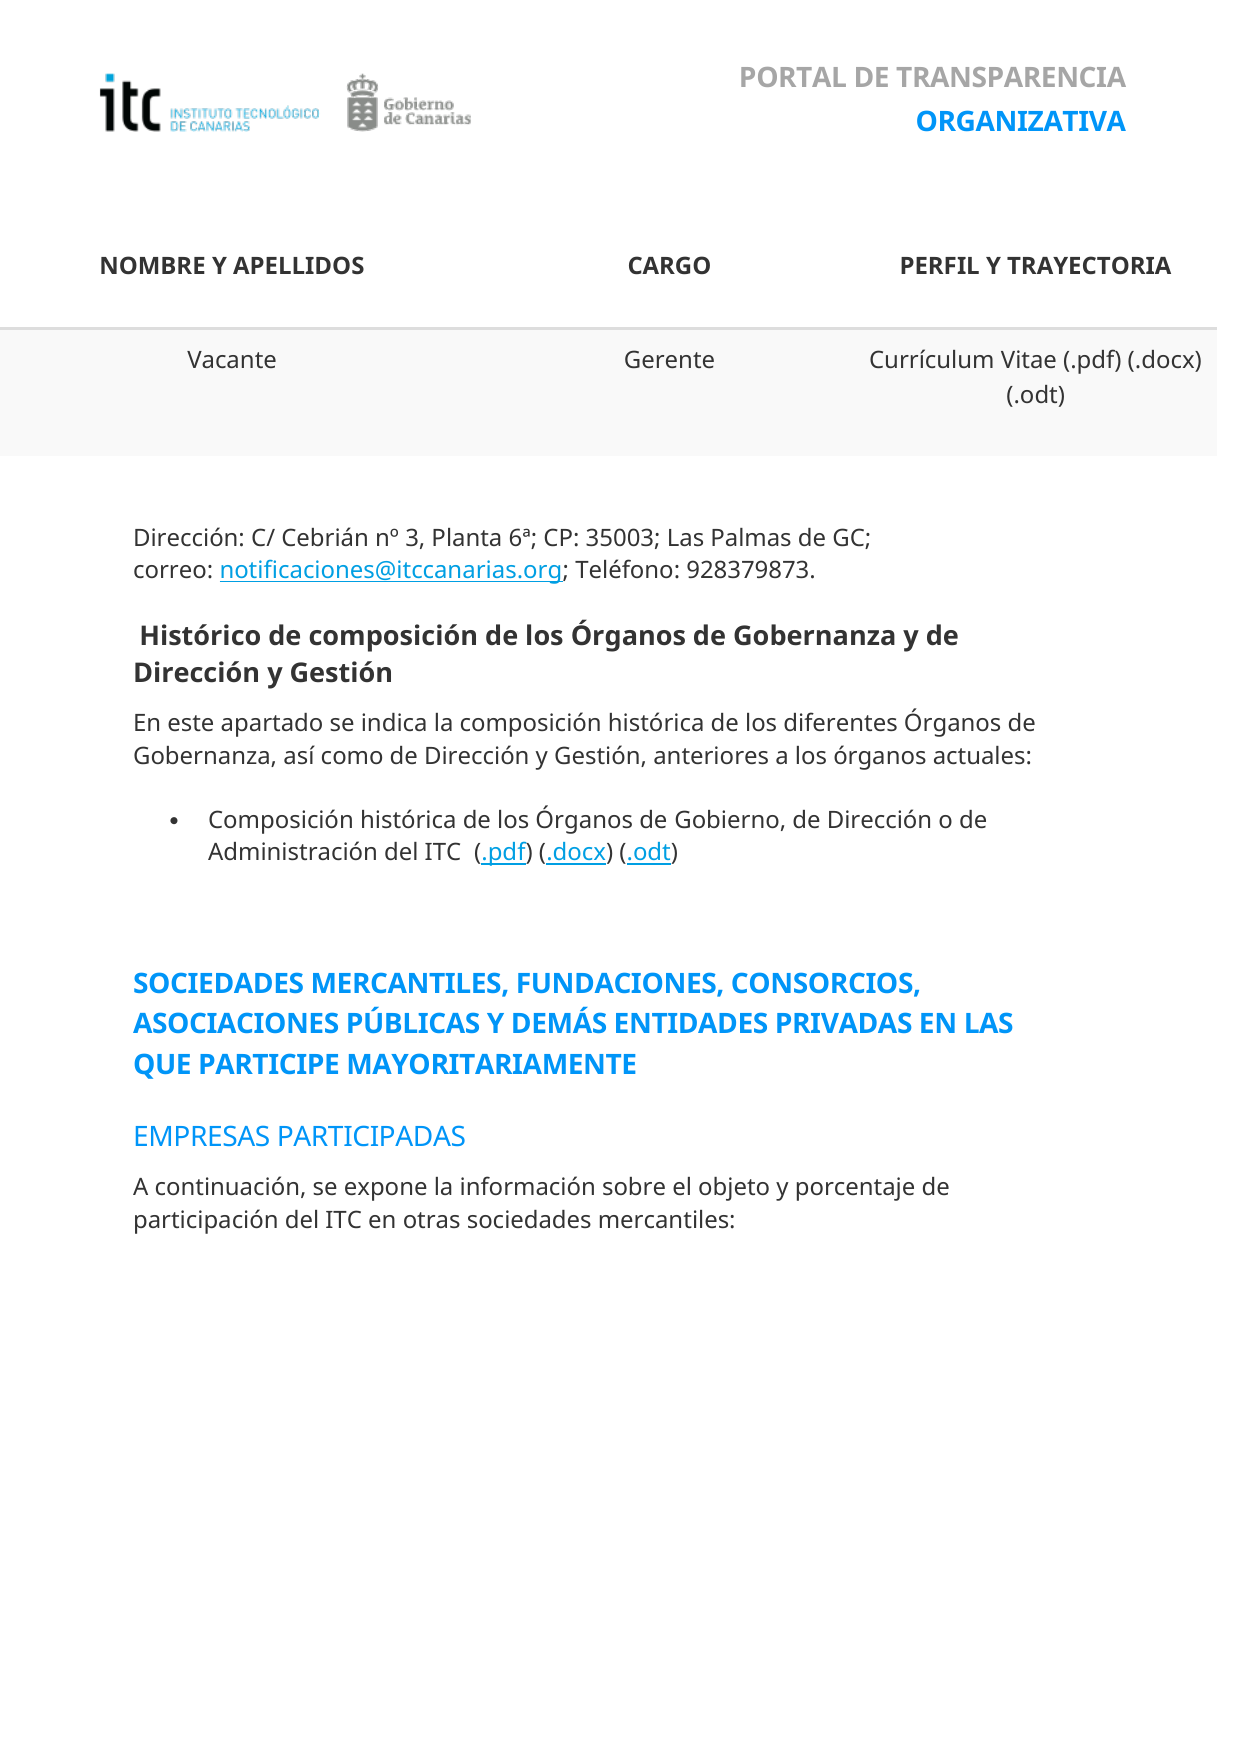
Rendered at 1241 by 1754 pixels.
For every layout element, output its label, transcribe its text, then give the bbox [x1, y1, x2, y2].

table_header PERFIL Y TRAYECTORIA [854, 236, 1217, 327]
table_cell Vacante [0, 330, 484, 456]
picture [99, 73, 472, 132]
table_cell Gerente [484, 330, 854, 456]
table_cell Currículum Vitae (.pdf) (.docx) (.odt) [854, 330, 1217, 456]
text Dirección: C/ Cebrián nº 3, Planta 6ª; CP: 35003; Las Palmas de GC; correo: notificaciones@itccanarias.org; Teléfono: 928379873. [133, 520, 1063, 586]
text A continuación, se expone la información sobre el objeto y porcentaje de participación del ITC en otras sociedades mercantiles: [133, 1170, 1063, 1235]
table_header NOMBRE Y APELLIDOS [0, 236, 484, 327]
text En este apartado se indica la composición histórica de los diferentes Órganos de Gobernanza, así como de Dirección y Gestión, anteriores a los órganos actuales: [133, 706, 1063, 771]
list Composición histórica de los Órganos de Gobierno, de Dirección o de Administración del ITC (.pdf) (.docx) (.odt) [170, 803, 1063, 868]
subtitle SOCIEDADES MERCANTILES, FUNDACIONES, CONSORCIOS, ASOCIACIONES PÚBLICAS Y DEMÁS ENTIDADES PRIVADAS EN LAS QUE PARTICIPE MAYORITARIAMENTE [133, 961, 1063, 1083]
subtitle EMPRESAS PARTICIPADAS [133, 1114, 1063, 1154]
subtitle Histórico de composición de los Órganos de Gobernanza y de Dirección y Gestión [133, 617, 1063, 691]
table_header CARGO [484, 236, 854, 327]
